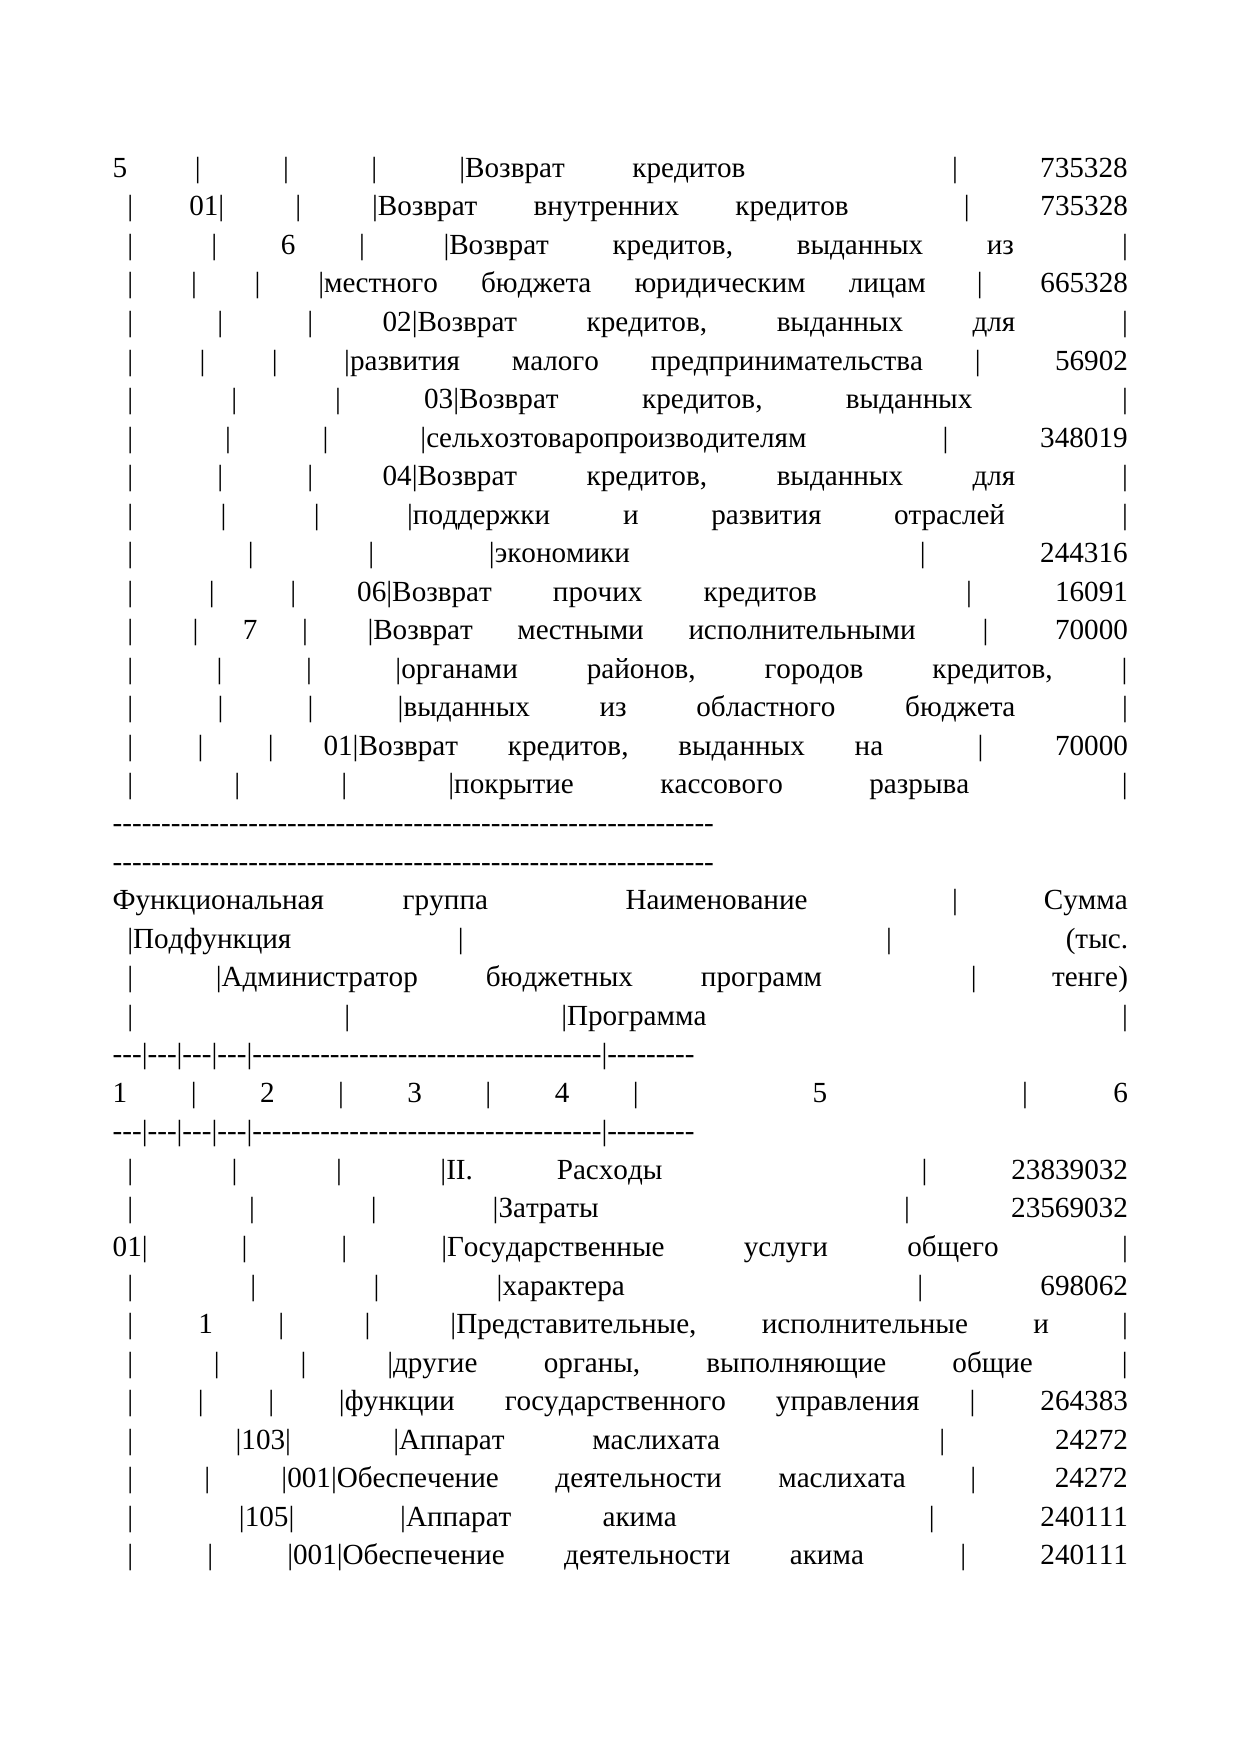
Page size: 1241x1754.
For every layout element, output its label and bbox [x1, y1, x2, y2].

text [112, 150, 1128, 839]
text [112, 844, 1128, 1571]
